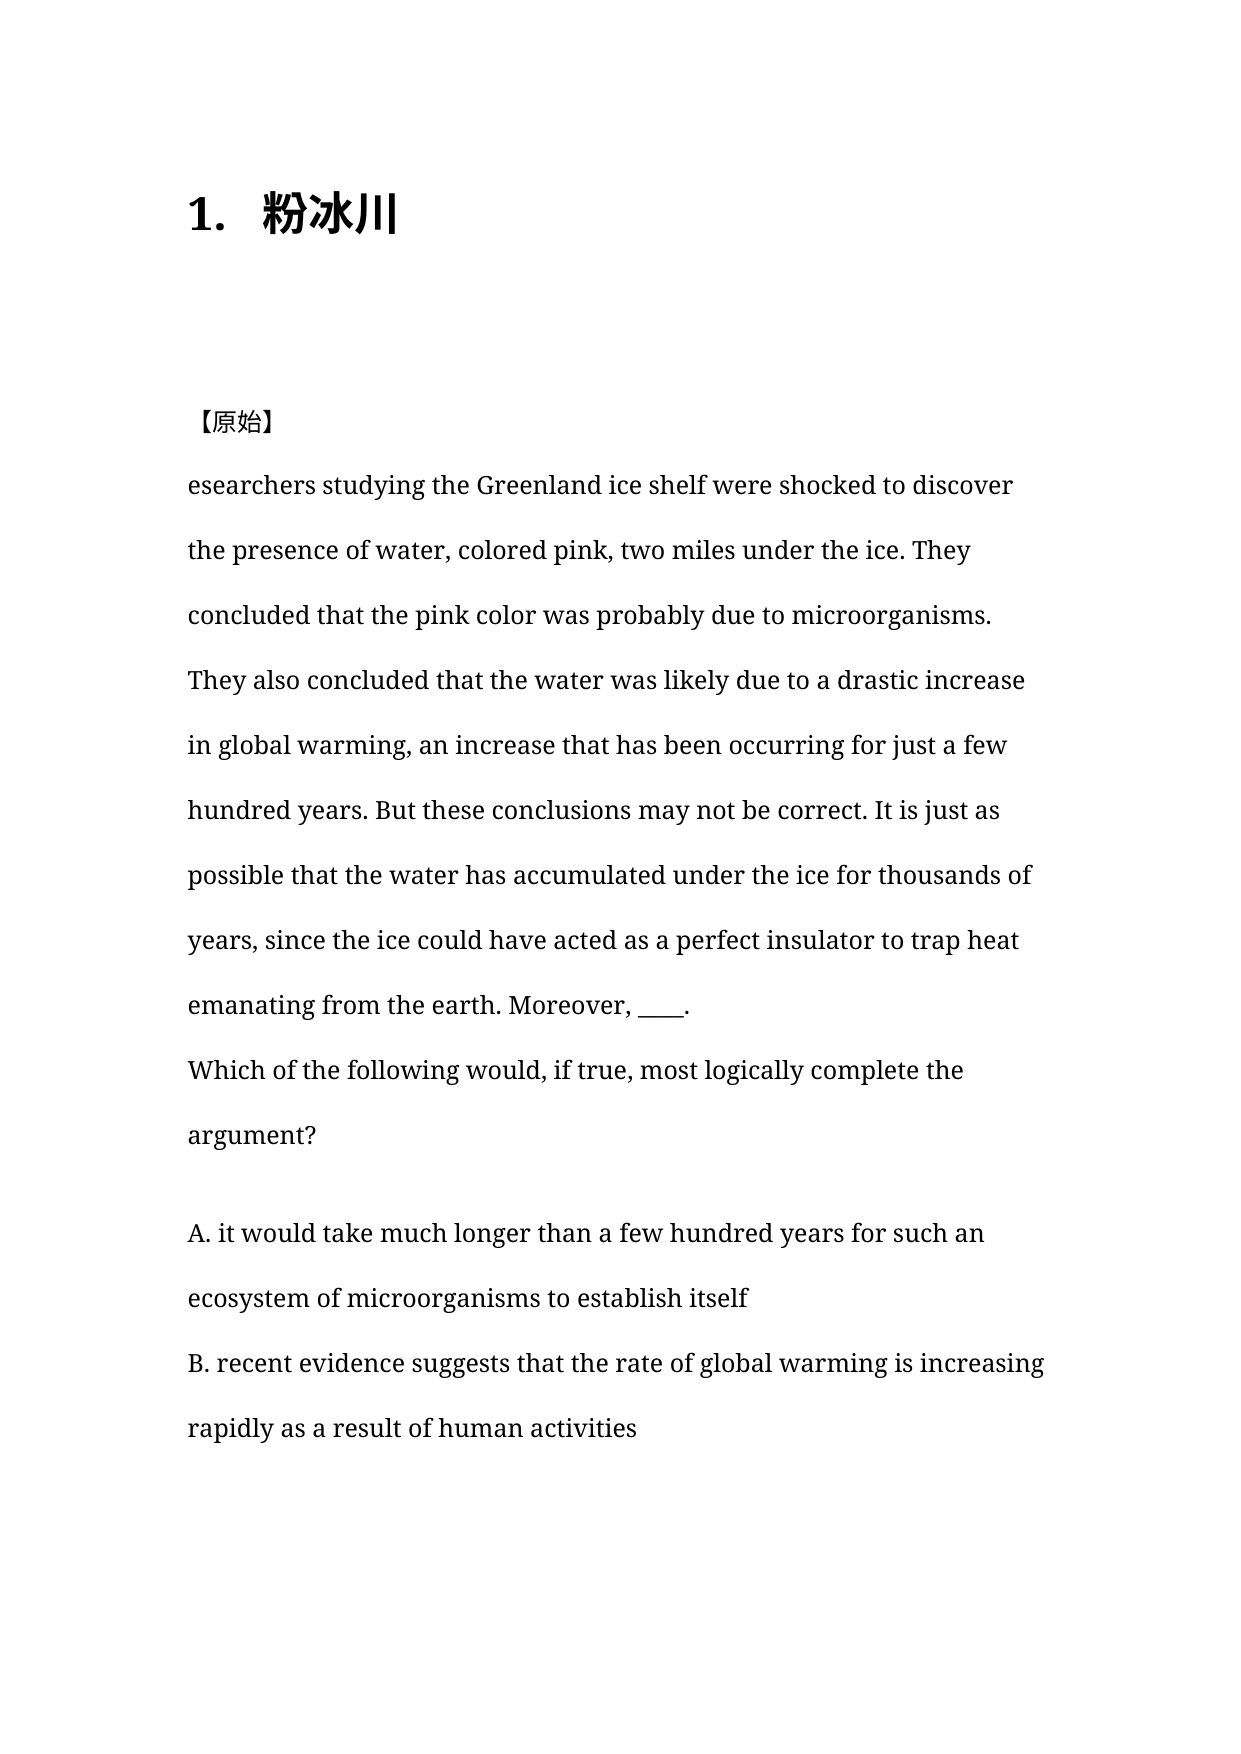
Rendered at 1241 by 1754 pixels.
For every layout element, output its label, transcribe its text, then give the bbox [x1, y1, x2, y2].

text Which of the following would, if true, most logically complete the argument? [187, 1038, 1053, 1168]
text 【原始】 [187, 388, 1053, 453]
text esearchers studying the Greenland ice shelf were shocked to discover the presence of water, colored pink, two miles under the ice. They concluded that the pink color was probably due to microorganisms. They also concluded that the water was likely due to a drastic increase in global warming, an increase that has been occurring for just a few hundred years. But these conclusions may not be correct. It is just as possible that the water has accumulated under the ice for thousands of years, since the ice could have acted as a perfect insulator to trap heat emanating from the earth. Moreover, ____. [187, 453, 1053, 1038]
text B. recent evidence suggests that the rate of global warming is increasing rapidly as a result of human activities [187, 1330, 1053, 1460]
subtitle 粉冰川 [187, 162, 1053, 259]
text A. it would take much longer than a few hundred years for such an ecosystem of microorganisms to establish itself [187, 1200, 1053, 1330]
